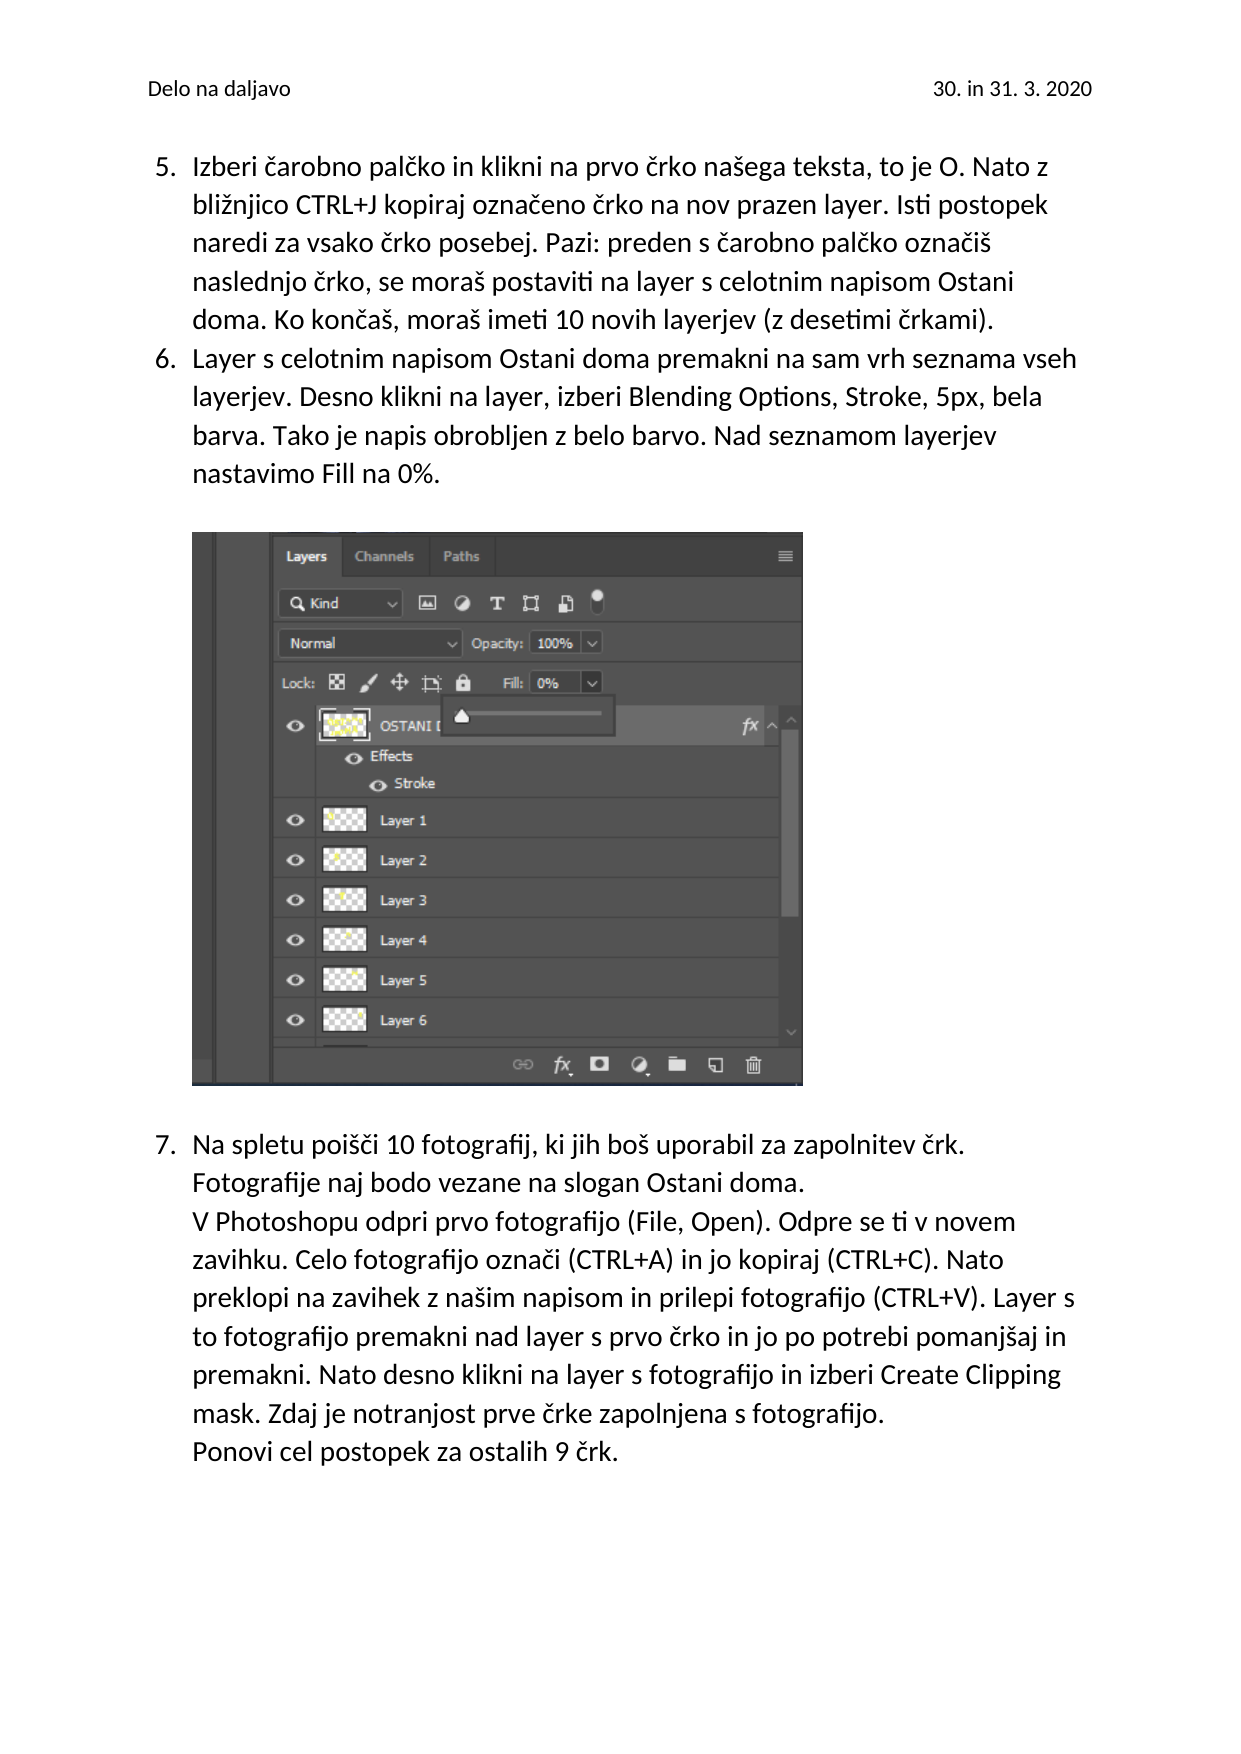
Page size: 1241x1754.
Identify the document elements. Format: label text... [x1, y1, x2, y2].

list Ponovi cel postopek za ostalih 9 črk. [192, 1433, 1093, 1469]
list V Photoshopu odpri prvo fotografijo (File, Open). Odpre se ti v novem zavihku. Celo fotografijo označi (CTRL+A) in jo kopiraj (CTRL+C). Nato preklopi na zavihek z našim napisom in prilepi fotografijo (CTRL+V). Layer s to fotografijo premakni nad layer s prvo črko in jo po potrebi pomanjšaj in premakni. Nato desno klikni na layer s fotografijo in izberi Create Clipping mask. Zdaj je notranjost prve črke zapolnjena s fotografijo. [192, 1203, 1093, 1430]
list Na spletu poišči 10 fotografij, ki jih boš uporabil za zapolnitev črk. Fotografije naj bodo vezane na slogan Ostani doma. [154, 1126, 1093, 1200]
list Layer s celotnim napisom Ostani doma premakni na sam vrh seznama vseh layerjev. Desno klikni na layer, izberi Blending Options, Stroke, 5px, bela barva. Tako je napis obrobljen z belo barvo. Nad seznamom layerjev nastavimo Fill na 0%. [154, 340, 1093, 491]
list Izberi čarobno palčko in klikni na prvo črko našega teksta, to je O. Nato z bližnjico CTRL+J kopiraj označeno črko na nov prazen layer. Isti postopek naredi za vsako črko posebej. Pazi: preden s čarobno palčko označiš naslednjo črko, se moraš postaviti na layer s celotnim napisom Ostani doma. Ko končaš, moraš imeti 10 novih layerjev (z desetimi črkami). [154, 148, 1093, 337]
picture [192, 532, 803, 1086]
